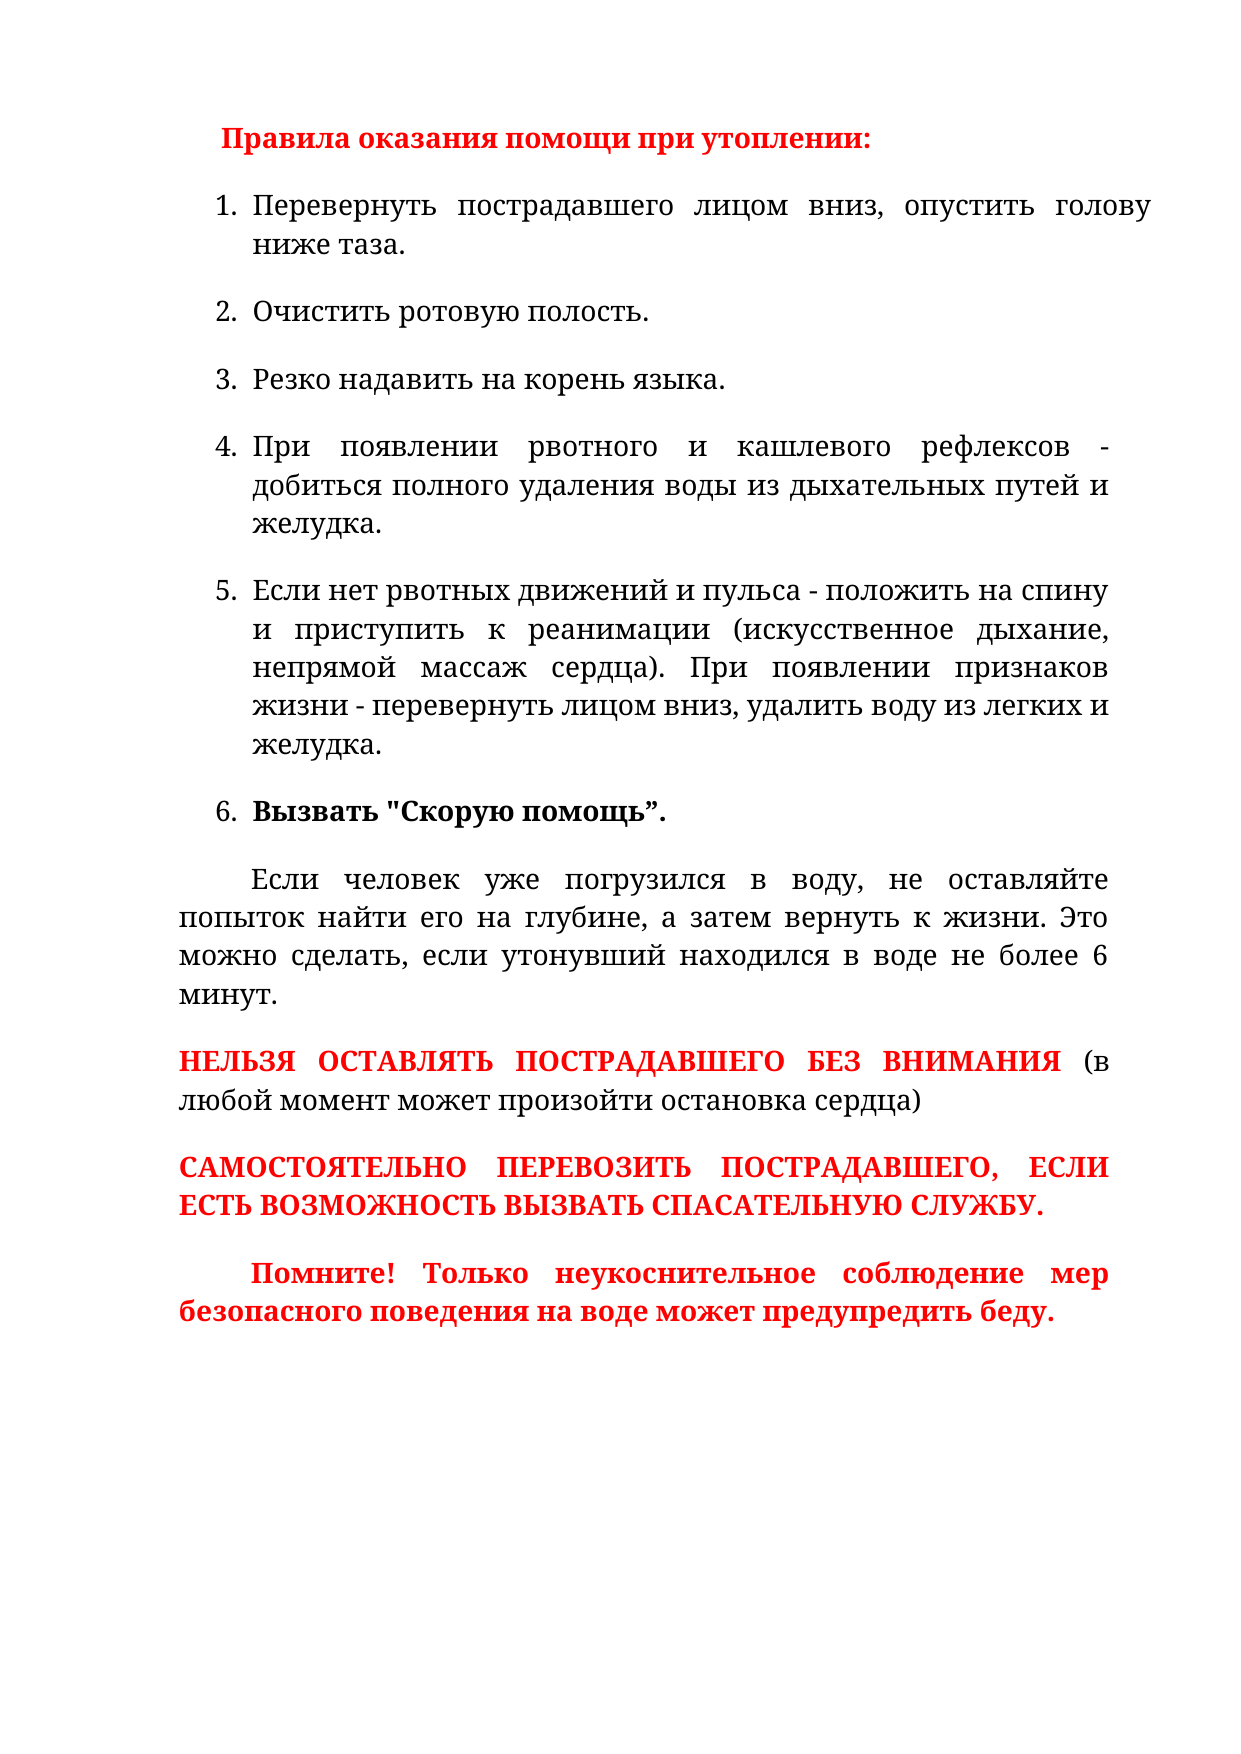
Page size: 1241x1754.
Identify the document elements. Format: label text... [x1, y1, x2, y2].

text НЕЛЬЗЯ ОСТАВЛЯТЬ ПОСТРАДАВШЕГО БЕЗ ВНИМАНИЯ (в любой момент может произойти остановка сердца) [179, 1041, 1110, 1118]
list Очистить ротовую полость. [215, 291, 1152, 330]
text САМОСТОЯТЕЛЬНО ПЕРЕВОЗИТЬ ПОСТРАДАВШЕГО, ЕСЛИ ЕСТЬ ВОЗМОЖНОСТЬ ВЫЗВАТЬ СПАСАТЕЛЬНУЮ СЛУЖБУ. [179, 1147, 1110, 1224]
text Правила оказания помощи при утоплении: [221, 118, 1152, 156]
list Перевернуть пострадавшего лицом вниз, опустить голову ниже таза. [215, 186, 1152, 262]
list При появлении рвотного и кашлевого рефлексов - добиться полного удаления воды из дыхательных путей и желудка. [215, 426, 1110, 541]
list Если нет рвотных движений и пульса - положить на спину и приступить к реанимации (искусственное дыхание, непрямой массаж сердца). При появлении признаков жизни - перевернуть лицом вниз, удалить воду из легких и желудка. [215, 571, 1110, 762]
text Помните! Только неукоснительное соблюдение мер безопасного поведения на воде может предупредить беду. [179, 1253, 1110, 1330]
list Вызвать "Скорую помощь”. [215, 791, 1152, 830]
list Резко надавить на корень языка. [215, 359, 1152, 397]
text Если человек уже погрузился в воду, не оставляйте попыток найти его на глубине, а затем вернуть к жизни. Это можно сделать, если утонувший находился в воде не более 6 минут. [179, 859, 1110, 1012]
